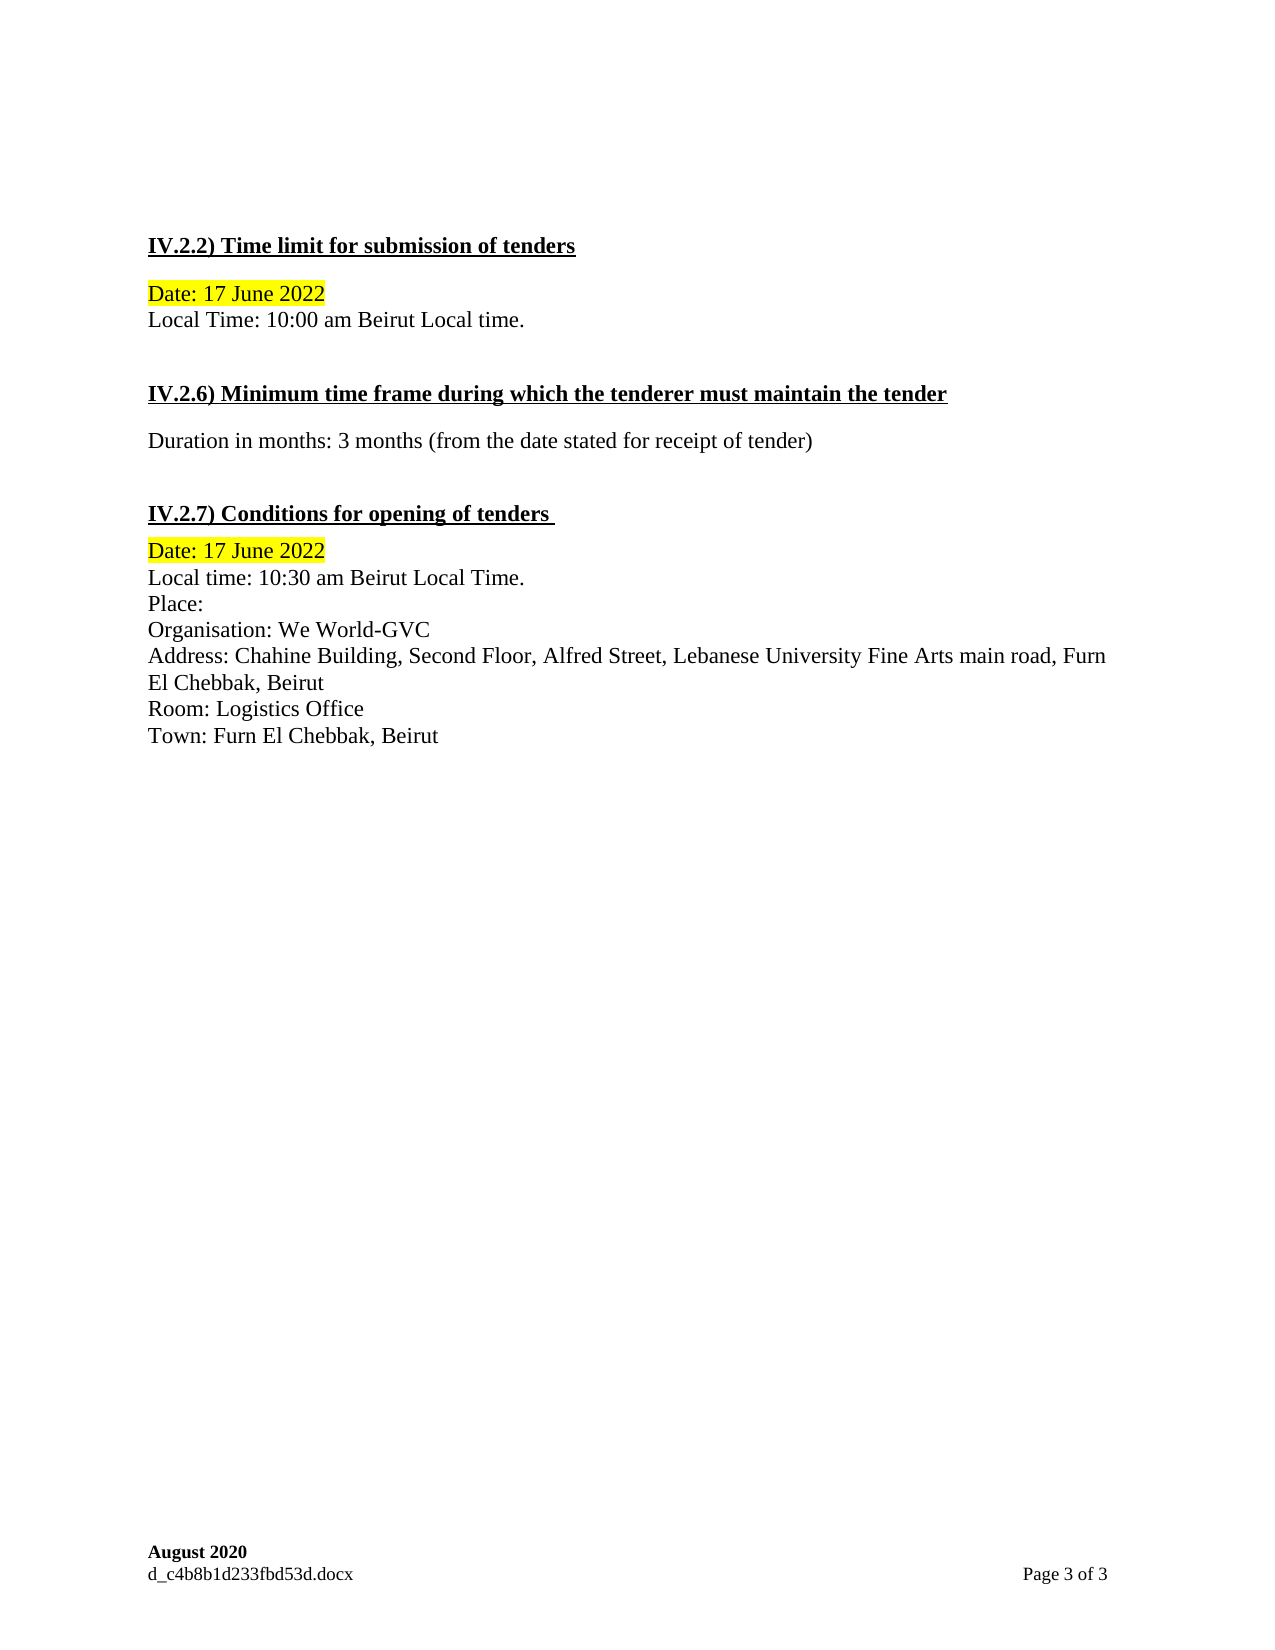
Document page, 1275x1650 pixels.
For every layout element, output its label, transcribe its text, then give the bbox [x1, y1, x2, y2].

text IV.2.2) Time limit for submission of tenders [148, 233, 1125, 259]
text Date: 17 June 2022 Local Time: 10:00 am Beirut Local time. [148, 280, 1125, 332]
text Town: Furn El Chebbak, Beirut [148, 722, 1125, 748]
text IV.2.6) Minimum time frame during which the tenderer must maintain the tender [148, 353, 1125, 406]
text Place: [148, 590, 1125, 616]
text Duration in months: 3 months (from the date stated for receipt of tender) [148, 427, 1125, 453]
text Date: 17 June 2022 Local time: 10:30 am Beirut Local Time. [148, 537, 1125, 590]
text Address: Chahine Building, Second Floor, Alfred Street, Lebanese University Fine Arts main road, Furn El Chebbak, Beirut [148, 643, 1125, 695]
text Organisation: We World-GVC [148, 616, 1125, 643]
text IV.2.7) Conditions for opening of tenders [148, 474, 1125, 527]
text Room: Logistics Office [148, 695, 1125, 722]
